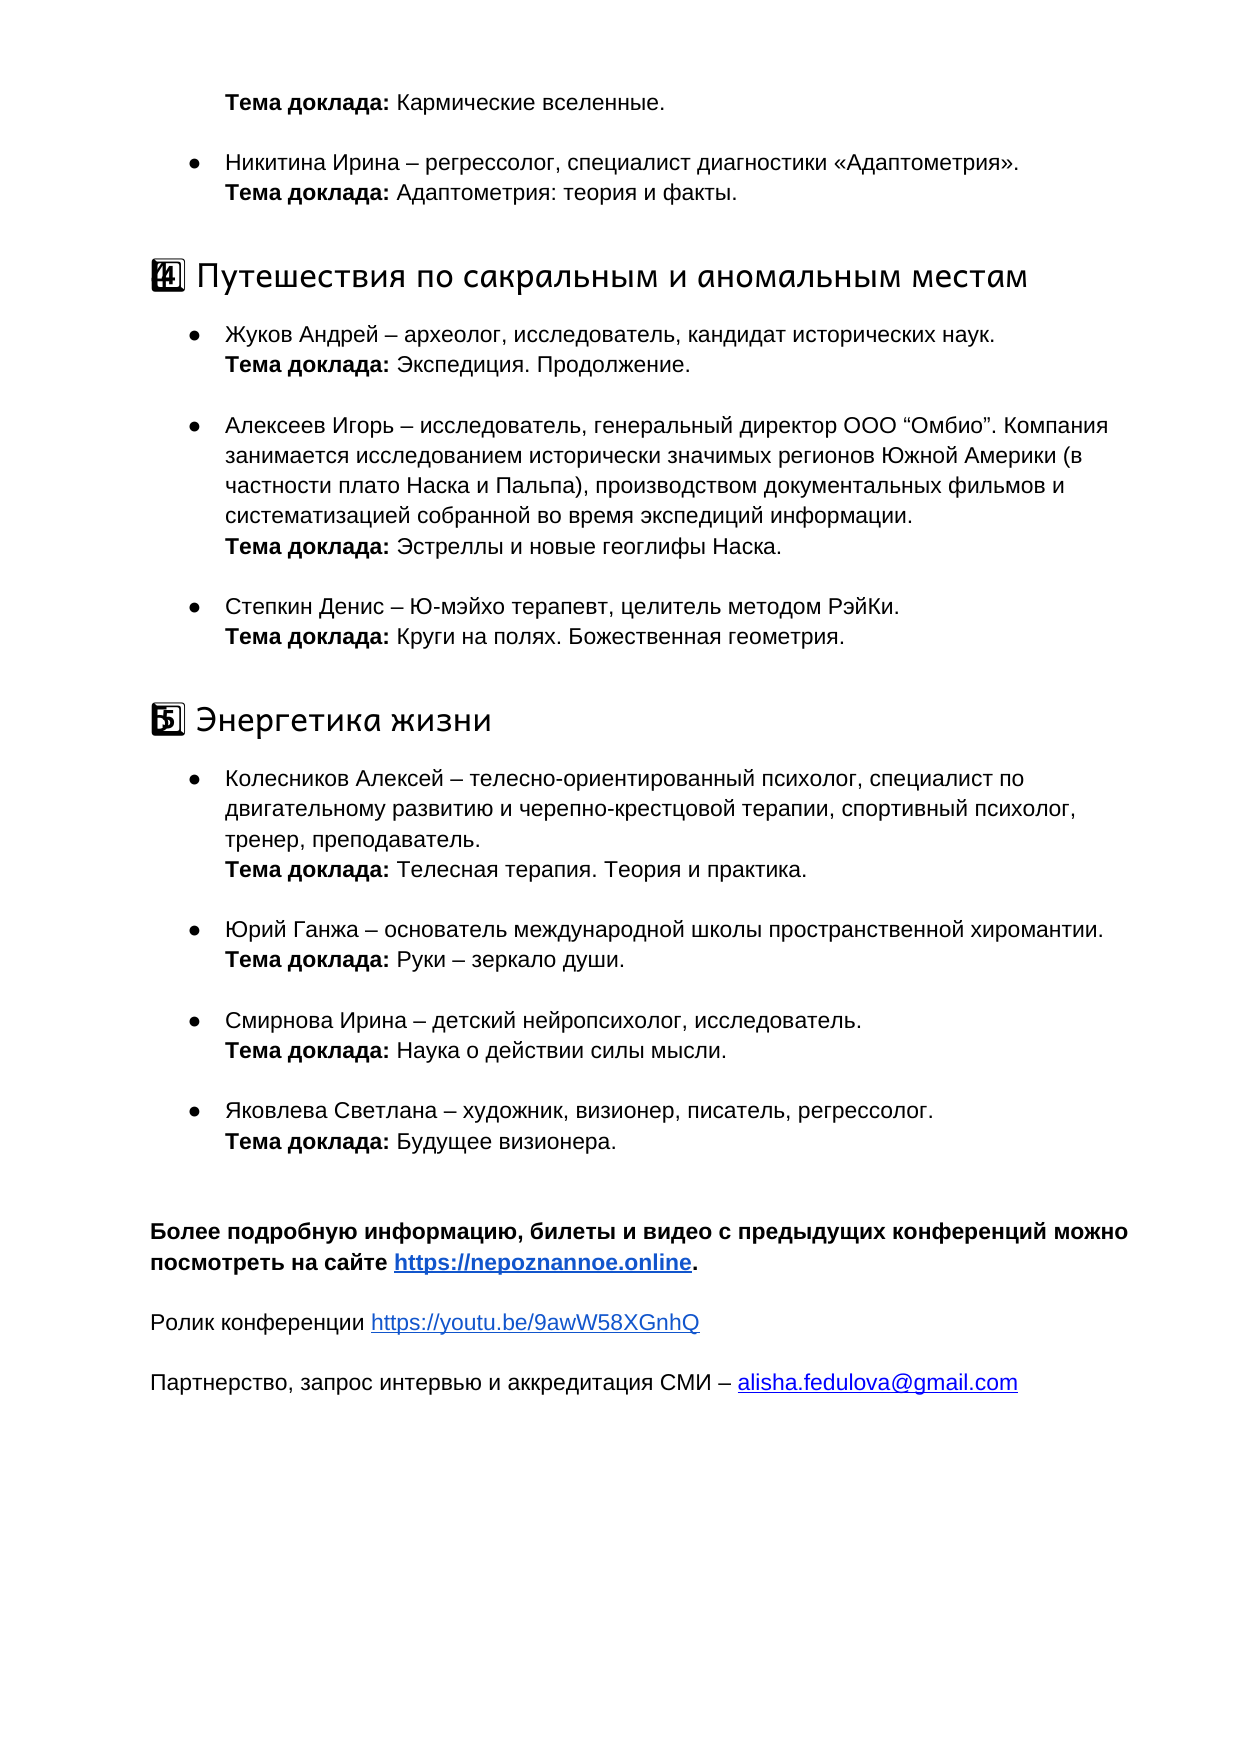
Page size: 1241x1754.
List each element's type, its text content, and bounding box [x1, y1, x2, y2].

list Яковлева Светлана – художник, визионер, писатель, регрессолог. [187, 1097, 1139, 1124]
list Степкин Денис – Ю‑мэйхо терапевт, целитель методом РэйКи. [187, 593, 1139, 619]
text Более подробную информацию, билеты и видео с предыдущих конференций можно посмотреть на сайте https://nepoznannoe.online. [150, 1218, 1139, 1275]
text Тема доклада: Телесная терапия. Теория и практика. [150, 856, 1139, 882]
text Тема доклада: Кармические вселенные. [150, 88, 1139, 115]
list Алексеев Игорь – исследователь, генеральный директор ООО “Омбио”. Компания занимается исследованием исторически значимых регионов Южной Америки (в частности плато Наска и Пальпа), производством документальных фильмов и систематизацией собранной во время экспедиций информации. [187, 412, 1139, 529]
text Тема доклада: Руки – зеркало души. [150, 946, 1139, 973]
text Ролик конференции https://youtu.be/9awW58XGnhQ [150, 1309, 1139, 1335]
text Партнерство, запрос интервью и аккредитация СМИ – alisha.fedulova@gmail.com [150, 1369, 1139, 1396]
text Тема доклада: Адаптометрия: теория и факты. [150, 179, 1139, 206]
list Смирнова Ирина – детский нейропсихолог, исследователь. [187, 1007, 1139, 1033]
list Жуков Андрей – археолог, исследователь, кандидат исторических наук. [187, 321, 1139, 347]
list Юрий Ганжа – основатель международной школы пространственной хиромантии. [187, 916, 1139, 943]
text Тема доклада: Будущее визионера. [150, 1128, 1139, 1154]
text Тема доклада: Наука о действии силы мысли. [225, 1037, 1139, 1063]
text Тема доклада: Круги на полях. Божественная геометрия. [150, 623, 1139, 649]
list Никитина Ирина – регрессолог, специалист диагностики «Адаптометрия». [187, 149, 1139, 175]
text Тема доклада: Эстреллы и новые геоглифы Наска. [225, 533, 1139, 559]
text Тема доклада: Экспедиция. Продолжение. [150, 351, 1139, 378]
list Колесников Алексей – телесно-ориентированный психолог, специалист по двигательному развитию и черепно-крестцовой терапии, спортивный психолог, тренер, преподаватель. [187, 765, 1139, 852]
